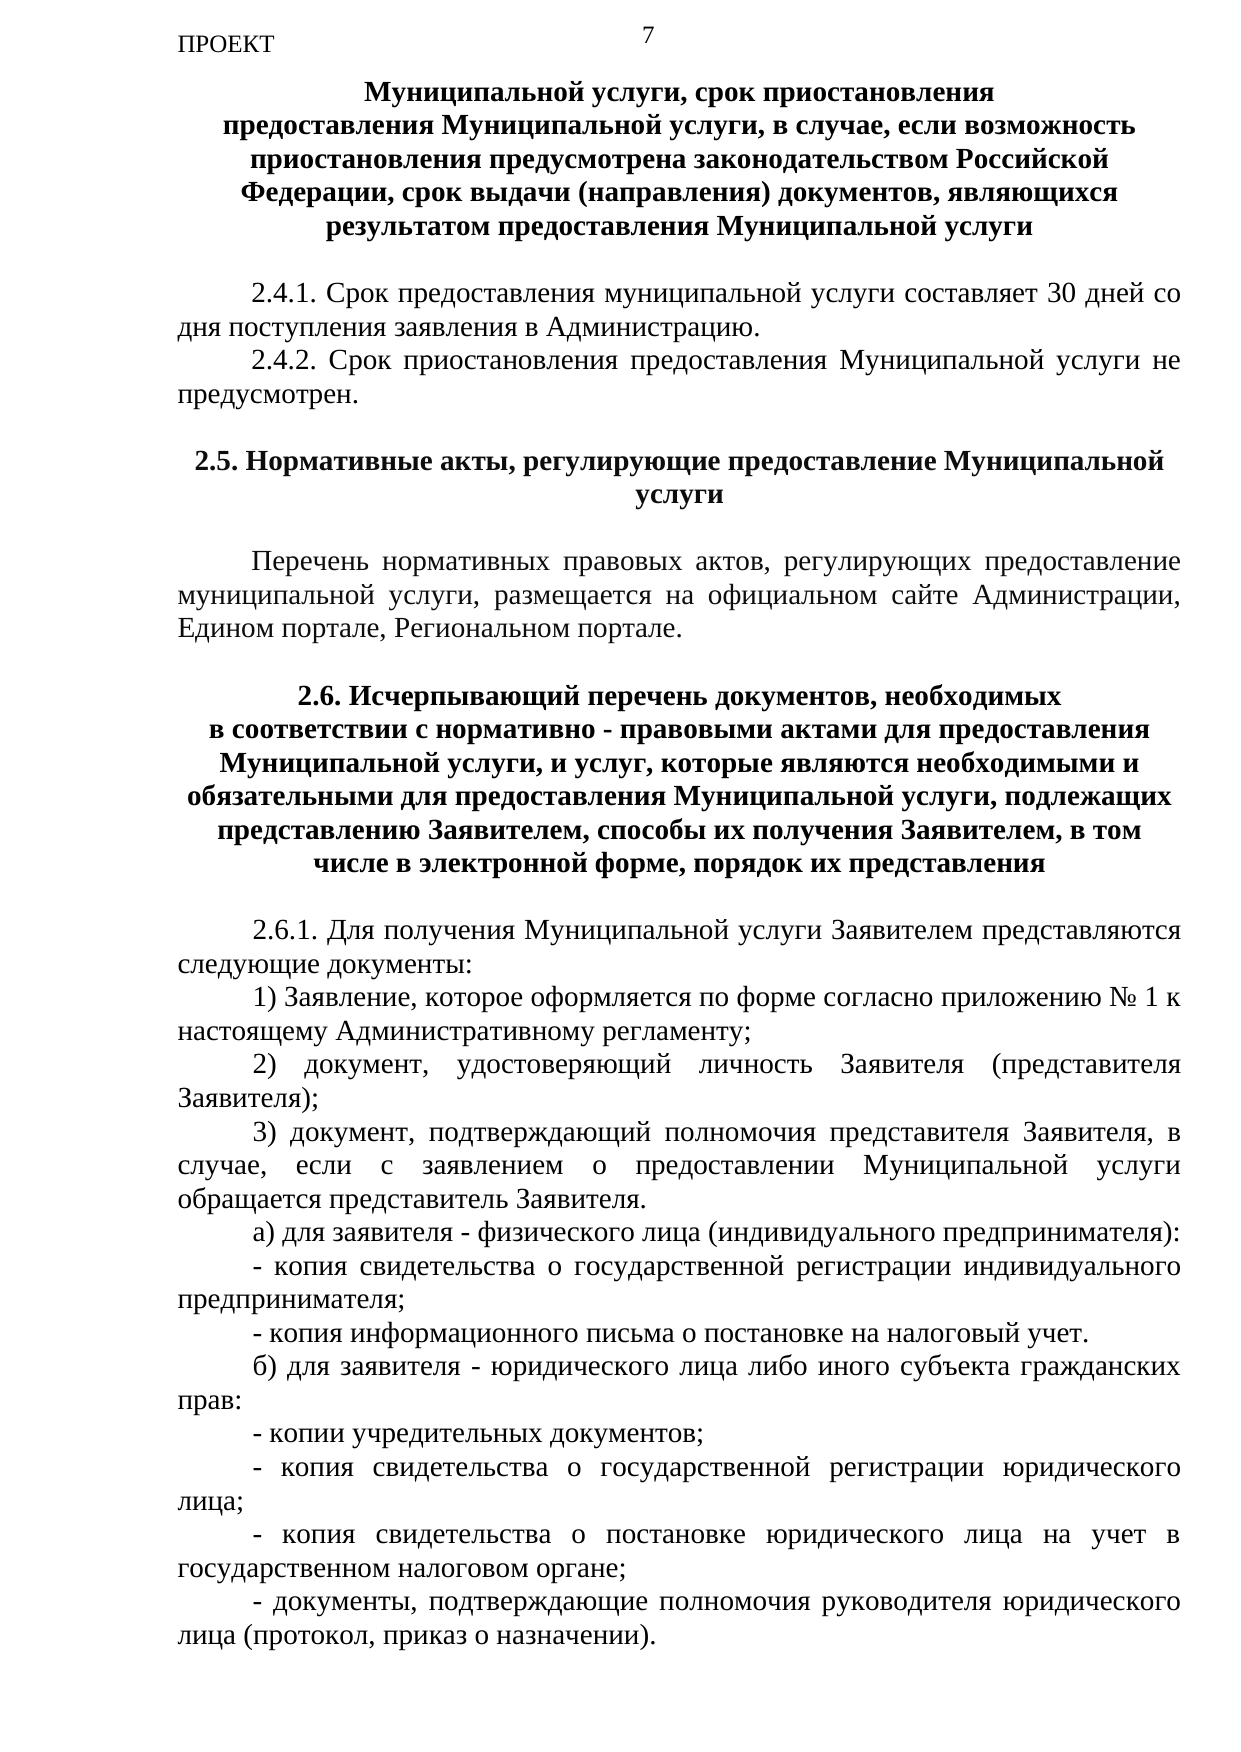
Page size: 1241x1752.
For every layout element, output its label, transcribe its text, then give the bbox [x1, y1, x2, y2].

text 2.4.1. Срок предоставления муниципальной услуги составляет 30 дней со дня поступления заявления в Администрацию. [177, 275, 1182, 342]
text 1) Заявление, которое оформляется по форме согласно приложению № 1 к настоящему Административному регламенту; [177, 979, 1182, 1047]
text Муниципальной услуги, и услуг, которые являются необходимыми и обязательными для предоставления Муниципальной услуги, подлежащих представлению Заявителем, способы их получения Заявителем, в том числе в электронной форме, порядок их представления [177, 745, 1182, 879]
text 2.6.1. Для получения Муниципальной услуги Заявителем представляются следующие документы: [177, 912, 1182, 979]
text Перечень нормативных правовых актов, регулирующих предоставление муниципальной услуги, размещается на официальном сайте Администрации, Едином портале, Региональном портале. [177, 543, 1182, 644]
text а) для заявителя - физического лица (индивидуального предпринимателя): [177, 1214, 1182, 1248]
text - копия свидетельства о государственной регистрации юридического лица; [177, 1449, 1182, 1516]
text 2.6. Исчерпывающий перечень документов, необходимых [177, 678, 1182, 711]
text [177, 74, 1182, 107]
text 3) документ, подтверждающий полномочия представителя Заявителя, в случае, если с заявлением о предоставлении Муниципальной услуги обращается представитель Заявителя. [177, 1114, 1182, 1214]
text - копии учредительных документов; [177, 1416, 1182, 1449]
text предоставления Муниципальной услуги, в случае, если возможность приостановления предусмотрена законодательством Российской Федерации, срок выдачи (направления) документов, являющихся результатом предоставления Муниципальной услуги [177, 107, 1182, 242]
text в соответствии с нормативно - правовыми актами для предоставления [177, 711, 1182, 745]
text 2) документ, удостоверяющий личность Заявителя (представителя Заявителя); [177, 1047, 1182, 1114]
text - документы, подтверждающие полномочия руководителя юридического лица (протокол, приказ о назначении). [177, 1583, 1182, 1650]
text - копия свидетельства о государственной регистрации индивидуального предпринимателя; [177, 1248, 1182, 1315]
text - копия свидетельства о постановке юридического лица на учет в государственном налоговом органе; [177, 1516, 1182, 1583]
text б) для заявителя - юридического лица либо иного субъекта гражданских прав: [177, 1348, 1182, 1416]
text 2.4.2. Срок приостановления предоставления Муниципальной услуги не предусмотрен. [177, 342, 1182, 409]
text - копия информационного письма о постановке на налоговый учет. [177, 1315, 1182, 1348]
text 2.5. Нормативные акты, регулирующие предоставление Муниципальной услуги [177, 443, 1182, 510]
